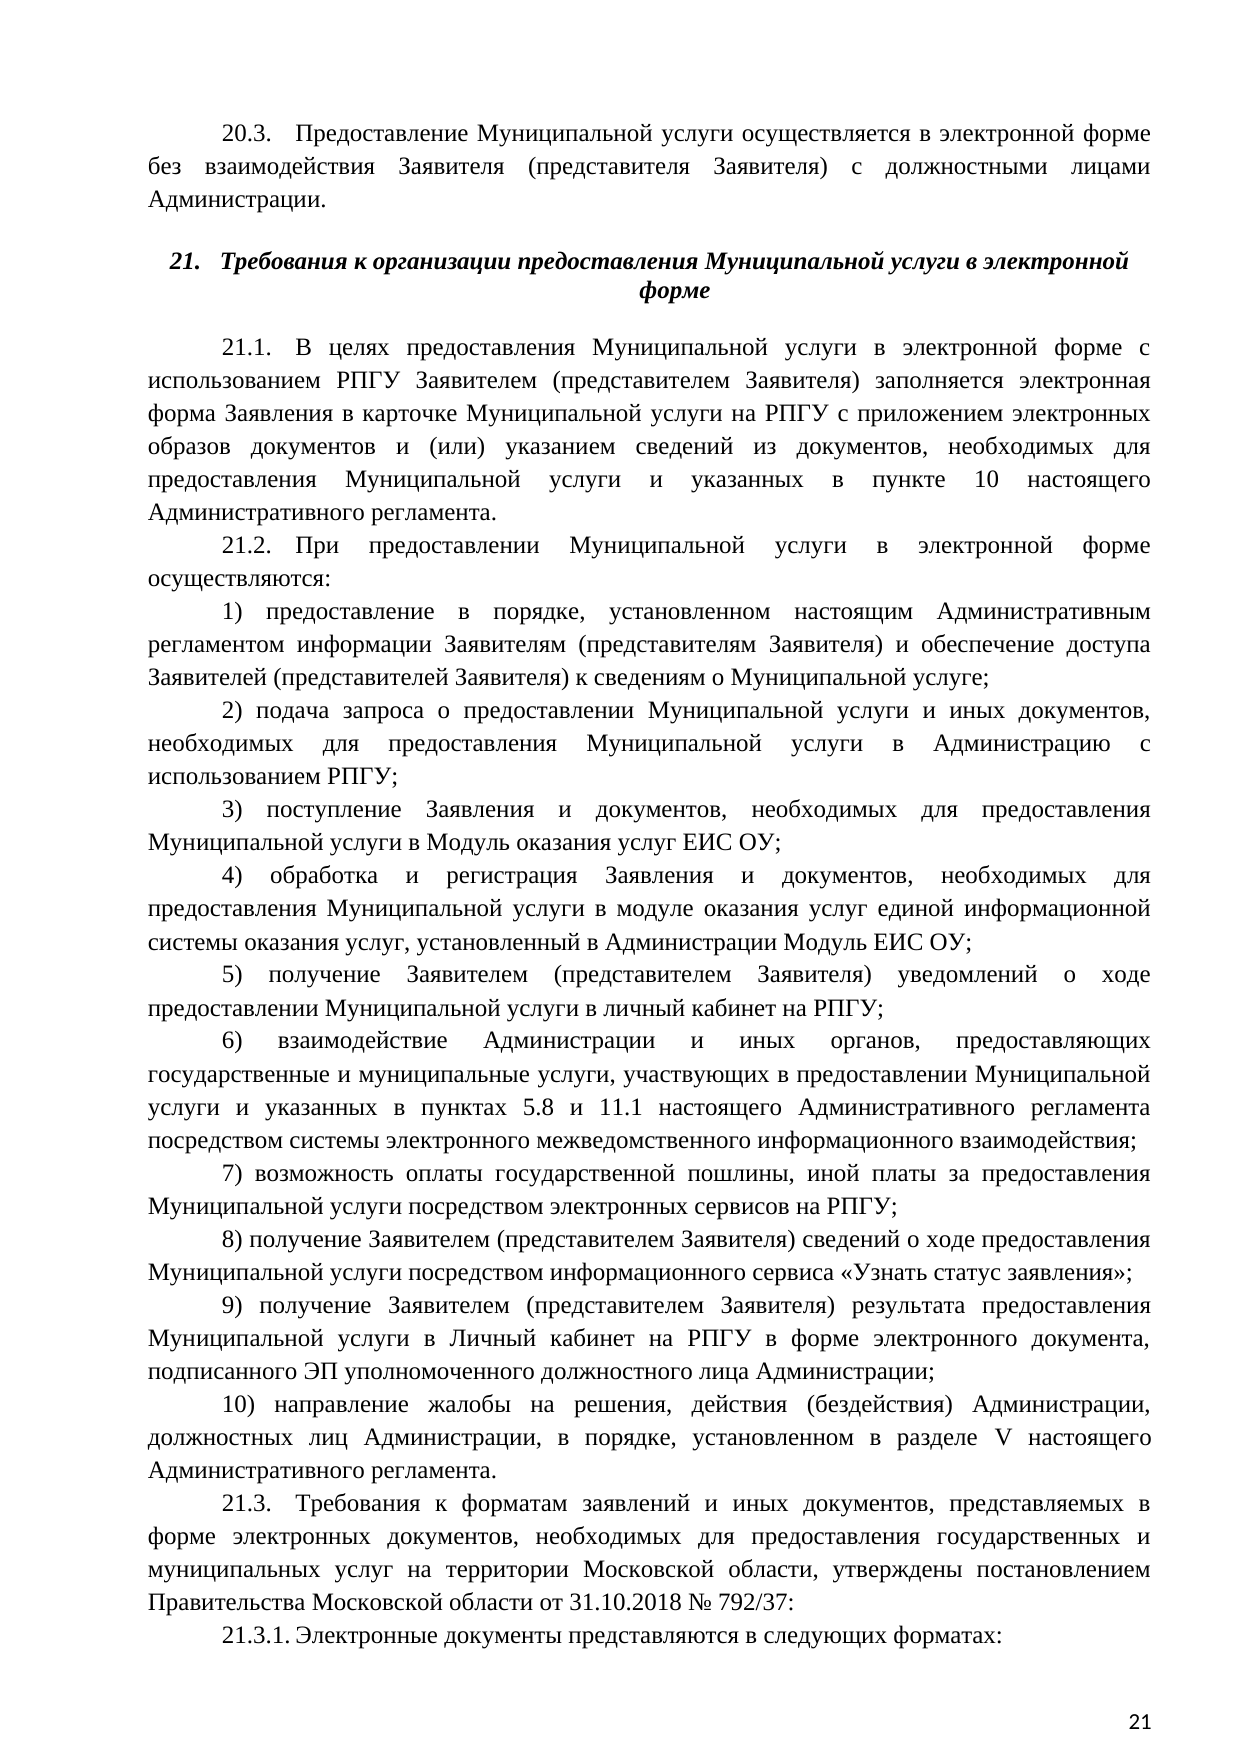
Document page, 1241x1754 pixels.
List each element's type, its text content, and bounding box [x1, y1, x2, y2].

list 5) получение Заявителем (представителем Заявителя) уведомлений о ходе предоставлении Муниципальной услуги в личный кабинет на РПГУ; [148, 959, 1152, 1021]
list 4) обработка и регистрация Заявления и документов, необходимых для предоставления Муниципальной услуги в модуле оказания услуг единой информационной системы оказания услуг, установленный в Администрации Модуль ЕИС ОУ; [148, 861, 1152, 955]
list Электронные документы представляются в следующих форматах: [148, 1620, 1152, 1649]
list 2) подача запроса о предоставлении Муниципальной услуги и иных документов, необходимых для предоставления Муниципальной услуги в Администрацию с использованием РПГУ; [148, 695, 1152, 790]
list 6) взаимодействие Администрации и иных органов, предоставляющих государственные и муниципальные услуги, участвующих в предоставлении Муниципальной услуги и указанных в пунктах 5.8 и 11.1 настоящего Административного регламента посредством системы электронного межведомственного информационного взаимодействия; [148, 1026, 1152, 1153]
list 8) получение Заявителем (представителем Заявителя) сведений о ходе предоставления Муниципальной услуги посредством информационного сервиса «Узнать статус заявления»; [148, 1224, 1152, 1286]
list 3) поступление Заявления и документов, необходимых для предоставления Муниципальной услуги в Модуль оказания услуг ЕИС ОУ; [148, 794, 1152, 856]
list 10) направление жалобы на решения, действия (бездействия) Администрации, должностных лиц Администрации, в порядке, установленном в разделе V настоящего Административного регламента. [148, 1389, 1152, 1484]
list 1) предоставление в порядке, установленном настоящим Административным регламентом информации Заявителям (представителям Заявителя) и обеспечение доступа Заявителей (представителей Заявителя) к сведениям о Муниципальной услуге; [148, 596, 1152, 691]
list Предоставление Муниципальной услуги осуществляется в электронной форме без взаимодействия Заявителя (представителя Заявителя) с должностными лицами Администрации. [148, 118, 1152, 213]
list 9) получение Заявителем (представителем Заявителя) результата предоставления Муниципальной услуги в Личный кабинет на РПГУ в форме электронного документа, подписанного ЭП уполномоченного должностного лица Администрации; [148, 1290, 1152, 1384]
list 7) возможность оплаты государственной пошлины, иной платы за предоставления Муниципальной услуги посредством электронных сервисов на РПГУ; [148, 1158, 1152, 1219]
list При предоставлении Муниципальной услуги в электронной форме осуществляются: [148, 530, 1152, 592]
list Требования к форматам заявлений и иных документов, представляемых в форме электронных документов, необходимых для предоставления государственных и муниципальных услуг на территории Московской области, утверждены постановлением Правительства Московской области от 31.10.2018 № 792/37: [148, 1488, 1152, 1616]
list Требования к организации предоставления Муниципальной услуги в электронной форме [148, 246, 1152, 303]
list В целях предоставления Муниципальной услуги в электронной форме с использованием РПГУ Заявителем (представителем Заявителя) заполняется электронная форма Заявления в карточке Муниципальной услуги на РПГУ с приложением электронных образов документов и (или) указанием сведений из документов, необходимых для предоставления Муниципальной услуги и указанных в пункте 10 настоящего Административного регламента. [148, 332, 1152, 526]
